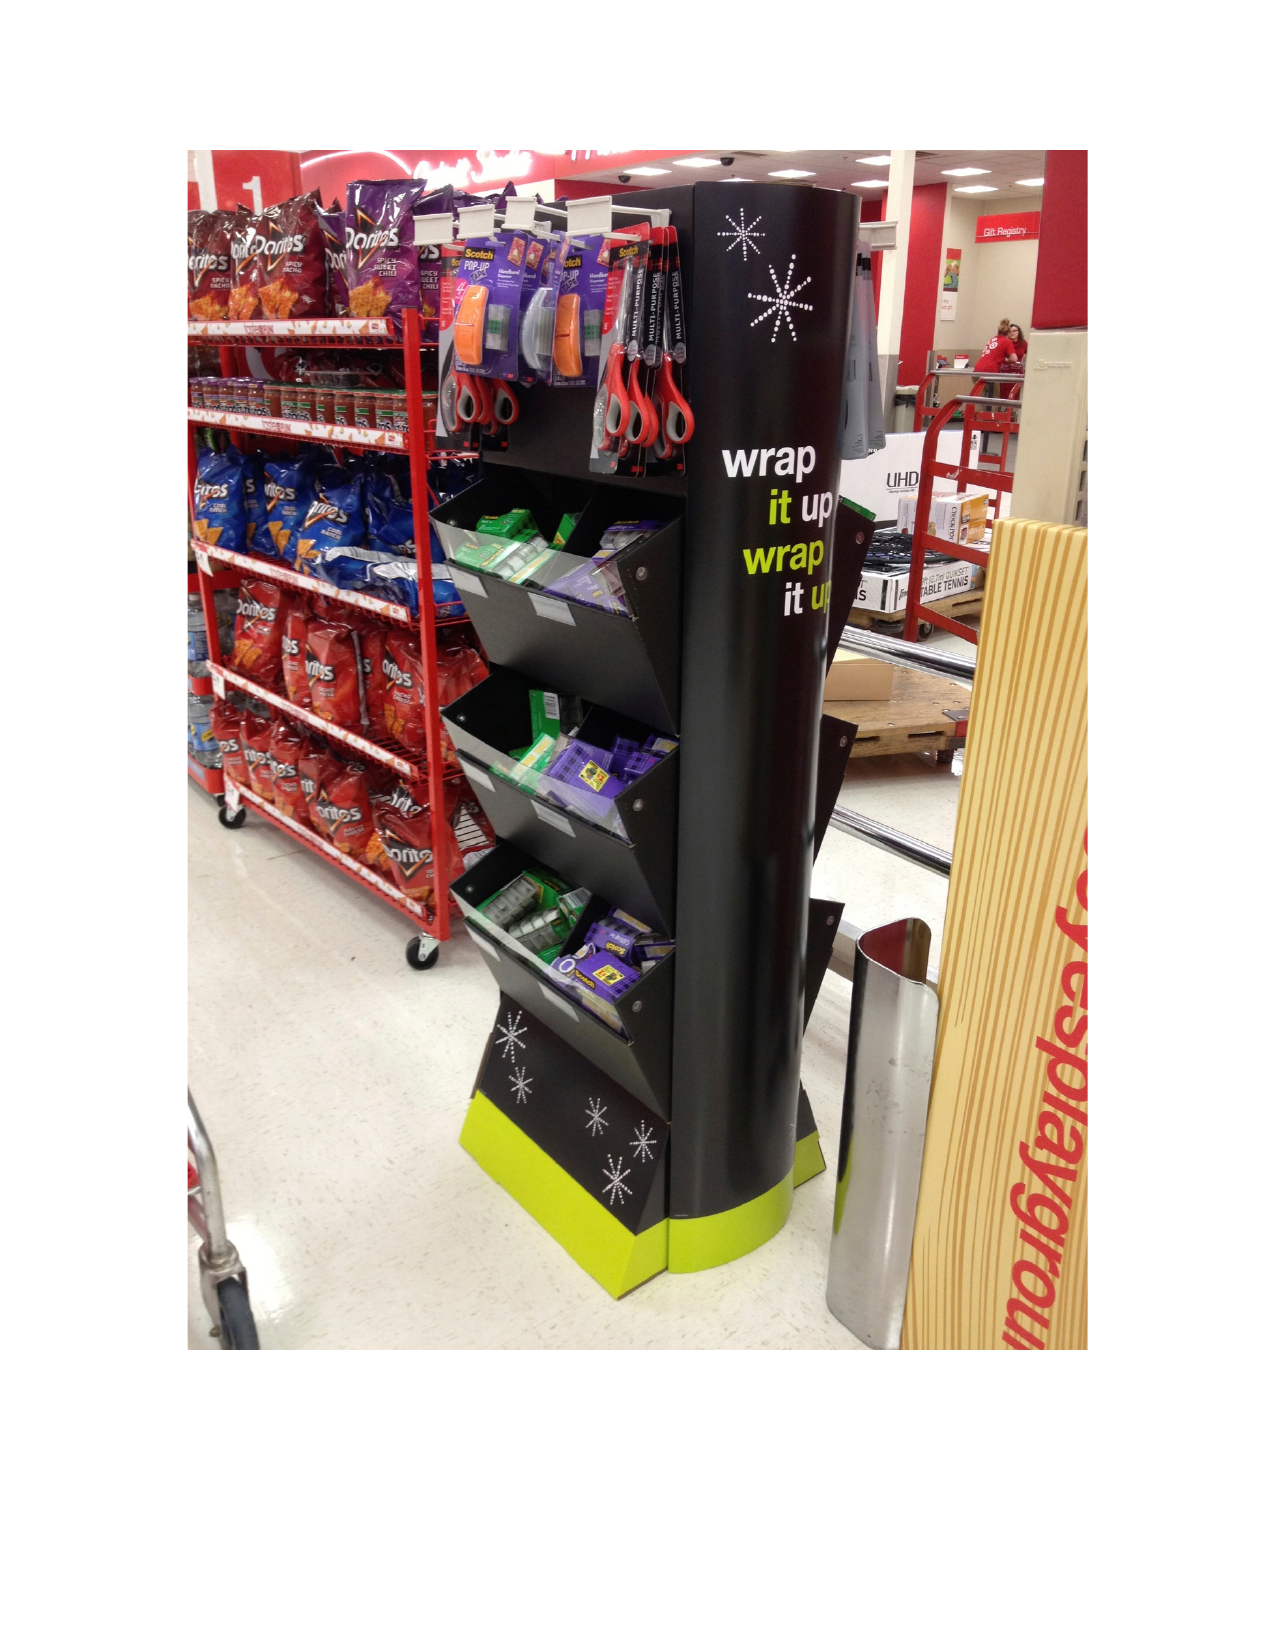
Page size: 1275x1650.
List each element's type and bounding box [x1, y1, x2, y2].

picture [187, 150, 1088, 1350]
